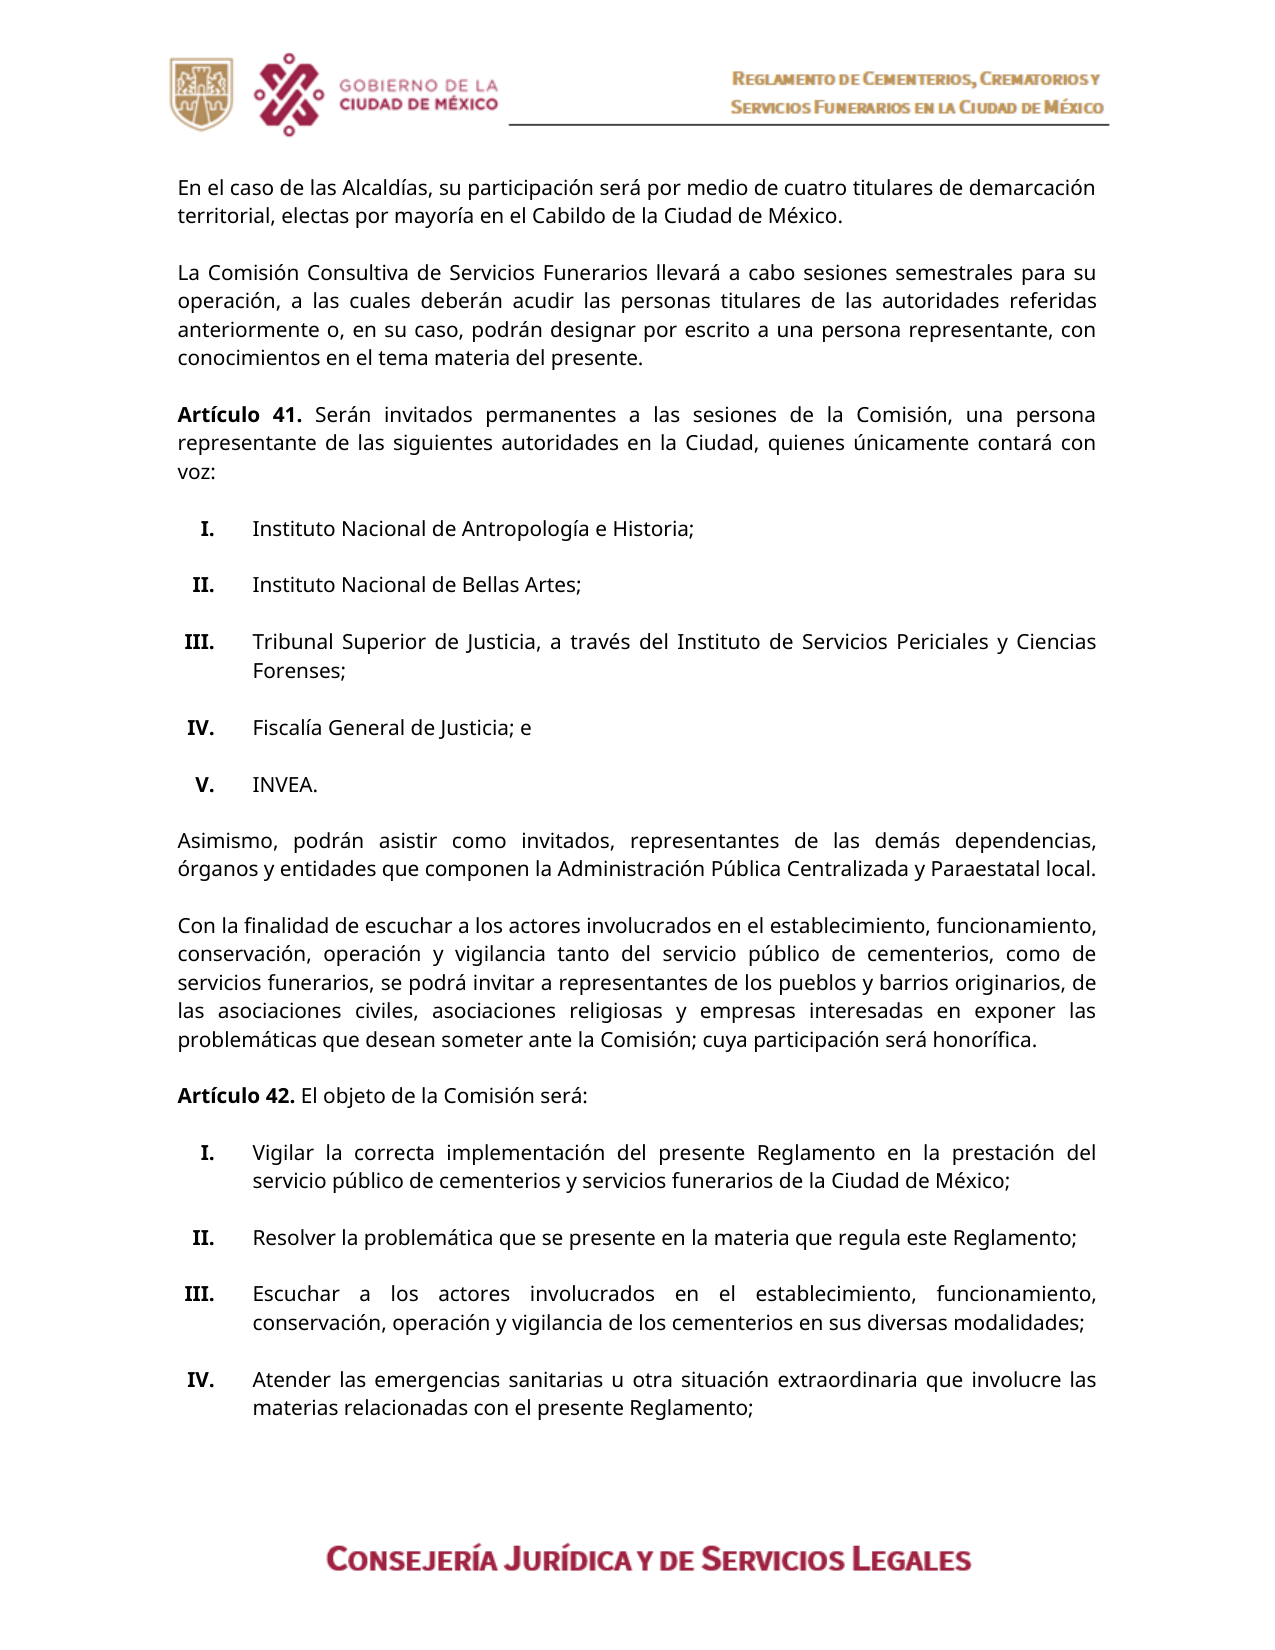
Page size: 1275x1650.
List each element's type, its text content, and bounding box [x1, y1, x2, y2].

list Resolver la problemática que se presente en la materia que regula este Reglamento; [215, 1223, 1098, 1251]
text Artículo 41. Serán invitados permanentes a las sesiones de la Comisión, una persona representante de las siguientes autoridades en la Ciudad, quienes únicamente contará con voz: [177, 400, 1098, 485]
list Instituto Nacional de Bellas Artes; [215, 571, 1098, 599]
list INVEA. [215, 770, 1098, 798]
list Vigilar la correcta implementación del presente Reglamento en la prestación del servicio público de cementerios y servicios funerarios de la Ciudad de México; [215, 1138, 1098, 1194]
text En el caso de las Alcaldías, su participación será por medio de cuatro titulares de demarcación territorial, electas por mayoría en el Cabildo de la Ciudad de México. [177, 173, 1098, 230]
list Escuchar a los actores involucrados en el establecimiento, funcionamiento, conservación, operación y vigilancia de los cementerios en sus diversas modalidades; [215, 1279, 1098, 1336]
list Fiscalía General de Justicia; e [215, 713, 1098, 741]
text Con la finalidad de escuchar a los actores involucrados en el establecimiento, funcionamiento, conservación, operación y vigilancia tanto del servicio público de cementerios, como de servicios funerarios, se podrá invitar a representantes de los pueblos y barrios originarios, de las asociaciones civiles, asociaciones religiosas y empresas interesadas en exponer las problemáticas que desean someter ante la Comisión; cuya participación será honorífica. [177, 911, 1098, 1053]
picture [176, 1518, 1098, 1619]
text Asimismo, podrán asistir como invitados, representantes de las demás dependencias, órganos y entidades que componen la Administración Pública Centralizada y Paraestatal local. [177, 826, 1098, 883]
text La Comisión Consultiva de Servicios Funerarios llevará a cabo sesiones semestrales para su operación, a las cuales deberán acudir las personas titulares de las autoridades referidas anteriormente o, en su caso, podrán designar por escrito a una persona representante, con conocimientos en el tema materia del presente. [177, 258, 1098, 372]
list Instituto Nacional de Antropología e Historia; [215, 514, 1098, 542]
list Atender las emergencias sanitarias u otra situación extraordinaria que involucre las materias relacionadas con el presente Reglamento; [215, 1365, 1098, 1422]
text Artículo 42. El objeto de la Comisión será: [177, 1081, 1098, 1110]
list Tribunal Superior de Justicia, a través del Instituto de Servicios Periciales y Ciencias Forenses; [215, 627, 1098, 684]
picture [165, 50, 1110, 147]
